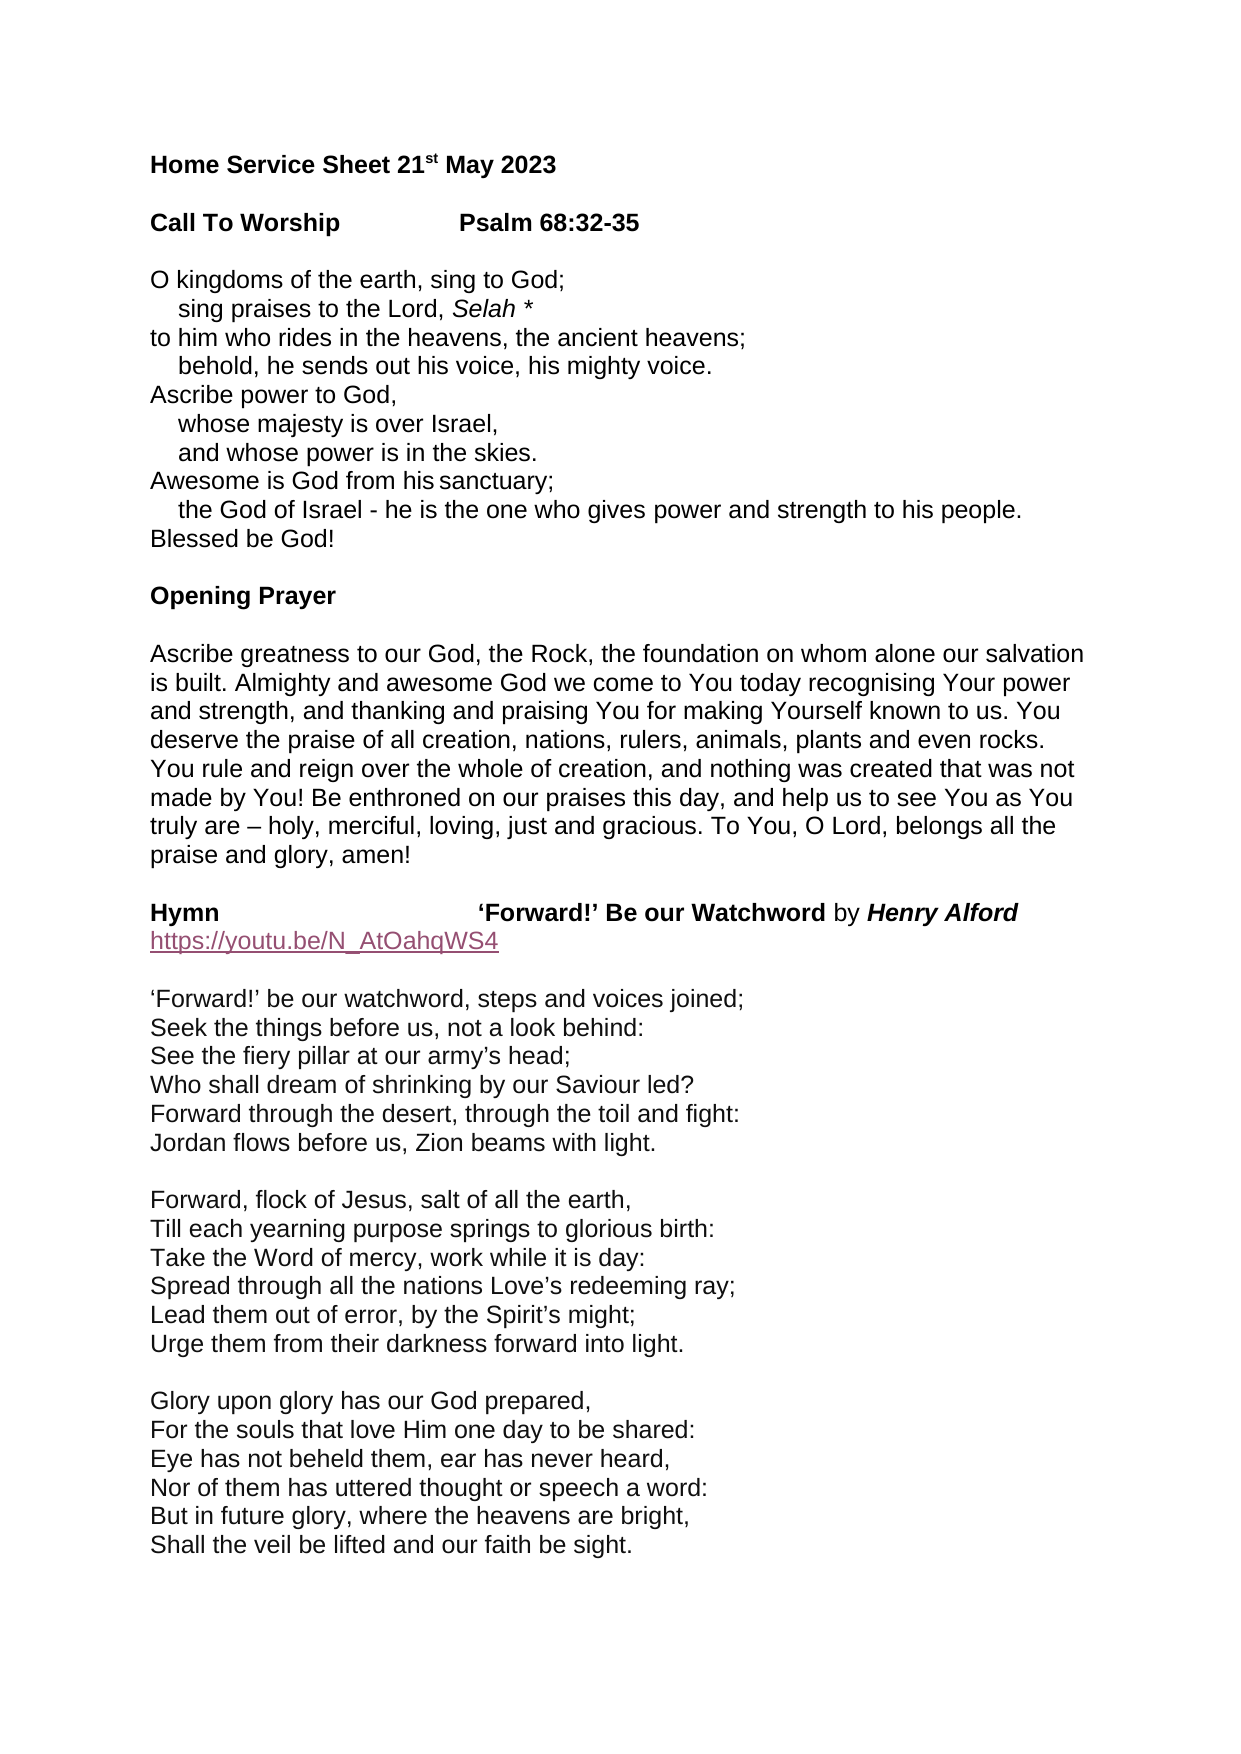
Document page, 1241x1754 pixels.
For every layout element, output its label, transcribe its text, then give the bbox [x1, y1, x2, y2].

text Forward, flock of Jesus, salt of all the earth, [150, 1185, 1090, 1214]
text See the fiery pillar at our army’s head; [150, 1041, 1090, 1070]
text Spread through all the nations Love’s redeeming ray; [150, 1271, 1090, 1300]
text Nor of them has uttered thought or speech a word: [150, 1472, 1090, 1501]
text Call To Worship Psalm 68:32-35 [150, 207, 1090, 236]
text Lead them out of error, by the Spirit’s might; [150, 1300, 1090, 1329]
text Forward through the desert, through the toil and fight: [150, 1099, 1090, 1127]
text https://youtu.be/N_AtOahqWS4 [150, 926, 1090, 955]
text Hymn ‘Forward!’ Be our Watchword by Henry Alford [150, 897, 1090, 926]
text For the souls that love Him one day to be shared: [150, 1415, 1090, 1444]
text Jordan flows before us, Zion beams with light. [150, 1127, 1090, 1156]
text But in future glory, where the heavens are bright, [150, 1501, 1090, 1530]
text Glory upon glory has our God prepared, [150, 1386, 1090, 1415]
text Shall the veil be lifted and our faith be sight. [150, 1530, 1090, 1559]
text Till each yearning purpose springs to glorious birth: [150, 1214, 1090, 1242]
text Ascribe greatness to our God, the Rock, the foundation on whom alone our salvation is built. Almighty and awesome God we come to You today recognising Your power and strength, and thanking and praising You for making Yourself known to us. You deserve the praise of all creation, nations, rulers, animals, plants and even rocks. You rule and reign over the whole of creation, and nothing was created that was not made by You! Be enthroned on our praises this day, and help us to see You as You truly are – holy, merciful, loving, just and gracious. To You, O Lord, belongs all the praise and glory, amen! [150, 639, 1090, 869]
text Home Service Sheet 21st May 2023 [150, 150, 1090, 179]
text Opening Prayer [150, 581, 1090, 610]
text ‘Forward!’ be our watchword, steps and voices joined; [150, 984, 1090, 1012]
text Seek the things before us, not a look behind: [150, 1012, 1090, 1041]
text Who shall dream of shrinking by our Saviour led? [150, 1070, 1090, 1099]
text O kingdoms of the earth, sing to God; sing praises to the Lord, Selah * to him who rides in the heavens, the ancient heavens; behold, he sends out his voice, his mighty voice. Ascribe power to God, whose majesty is over Israel, and whose power is in the skies. Awesome is God from his sanctuary; the God of Israel - he is the one who gives power and strength to his people. Blessed be God! [150, 265, 1090, 552]
text Eye has not beheld them, ear has never heard, [150, 1444, 1090, 1472]
text Take the Word of mercy, work while it is day: [150, 1242, 1090, 1271]
text Urge them from their darkness forward into light. [150, 1329, 1090, 1357]
